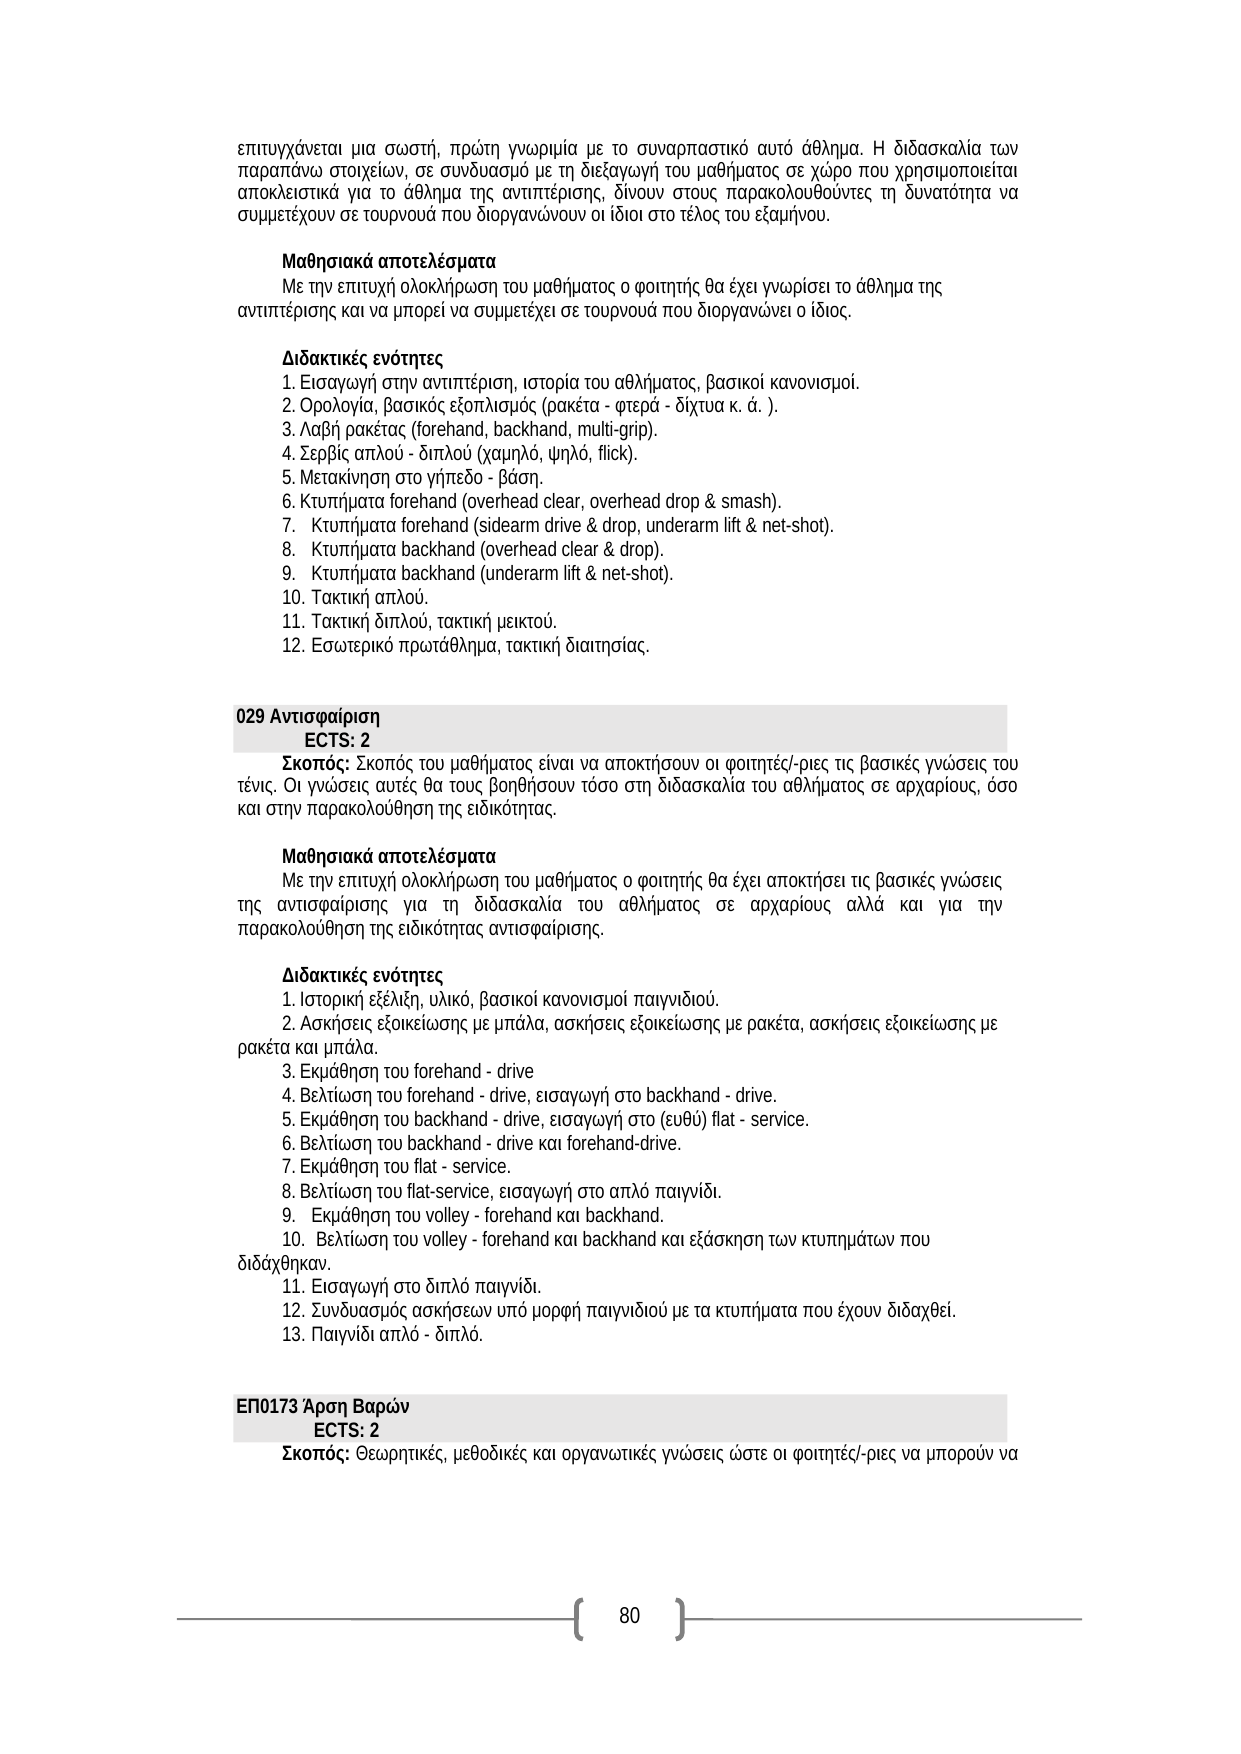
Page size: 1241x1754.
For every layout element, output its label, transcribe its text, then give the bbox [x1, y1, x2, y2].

list Βελτίωση του volley - forehand και backhand και εξάσκηση των κτυπημάτων που διδάχθηκαν. [237, 1227, 1004, 1275]
list Κτυπήματα forehand (sidearm drive & drop, underarm lift & net-shot). [237, 513, 1184, 537]
list Κτυπήματα forehand (overhead clear, overhead drop & smash). [237, 489, 1184, 513]
subtitle Διδακτικές ενότητες [237, 963, 1184, 987]
list Κτυπήματα backhand (overhead clear & drop). [237, 537, 1184, 561]
list Βελτίωση του flat-service, εισαγωγή στο απλό παιγνίδι. [237, 1179, 1184, 1203]
list Συνδυασμός ασκήσεων υπό μορφή παιγνιδιού με τα κτυπήματα που έχουν διδαχθεί. [237, 1299, 1184, 1323]
list Εκμάθηση του backhand - drive, εισαγωγή στο (ευθύ) flat - service. [237, 1107, 1184, 1131]
list Παιγνίδι απλό - διπλό. [237, 1323, 1184, 1346]
list Ασκήσεις εξοικείωσης με μπάλα, ασκήσεις εξοικείωσης με ρακέτα, ασκήσεις εξοικείωσης με ρακέτα και μπάλα. [237, 1011, 1004, 1059]
list Εσωτερικό πρωτάθλημα, τακτική διαιτησίας. [237, 633, 1184, 657]
list Ορολογία, βασικός εξοπλισμός (ρακέτα - φτερά - δίχτυα κ. ά. ). [237, 394, 1184, 417]
text Σκοπός: Σκοπός του μαθήματος είναι να αποκτήσουν οι φοιτητές/-ριες τις βασικές γνώσεις του τένις. Οι γνώσεις αυτές θα τους βοηθήσουν τόσο στη διδασκαλία του αθλήματος σε αρχαρίους, όσο και στην παρακολούθηση της ειδικότητας. [237, 702, 1019, 820]
subtitle Μαθησιακά αποτελέσματα [237, 250, 1184, 274]
list Λαβή ρακέτας (forehand, backhand, multi-grip). [237, 417, 1184, 441]
subtitle Μαθησιακά αποτελέσματα [237, 843, 1184, 867]
list Εκμάθηση του volley - forehand και backhand. [237, 1203, 1184, 1227]
list Ιστορική εξέλιξη, υλικό, βασικοί κανονισμοί παιγνιδιού. [237, 987, 1184, 1011]
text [237, 1392, 1019, 1465]
list Κτυπήματα backhand (underarm lift & net-shot). [237, 561, 1184, 585]
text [237, 137, 1019, 226]
list Βελτίωση του forehand - drive, εισαγωγή στο backhand - drive. [237, 1083, 1184, 1107]
subtitle Διδακτικές ενότητες [237, 346, 1184, 369]
text Με την επιτυχή ολοκλήρωση του μαθήματος ο φοιτητής θα έχει αποκτήσει τις βασικές γνώσεις της αντισφαίρισης για τη διδασκαλία του αθλήματος σε αρχαρίους αλλά και για την παρακολούθηση της ειδικότητας αντισφαίρισης. [237, 868, 1004, 939]
list Βελτίωση του backhand - drive και forehand-drive. [237, 1131, 1184, 1155]
list Σερβίς απλού - διπλού (χαμηλό, ψηλό, flick). [237, 441, 1184, 465]
list Μετακίνηση στο γήπεδο - βάση. [237, 465, 1184, 489]
list Εισαγωγή στο διπλό παιγνίδι. [237, 1275, 1184, 1299]
text Με την επιτυχή ολοκλήρωση του μαθήματος ο φοιτητής θα έχει γνωρίσει το άθλημα της αντιπτέρισης και να μπορεί να συμμετέχει σε τουρνουά που διοργανώνει ο ίδιος. [237, 274, 1004, 322]
list Εκμάθηση του forehand - drive [237, 1059, 1184, 1083]
list Τακτική διπλού, τακτική μεικτού. [237, 609, 1184, 633]
list Εισαγωγή στην αντιπτέριση, ιστορία του αθλήματος, βασικοί κανονισμοί. [237, 369, 1184, 393]
list Εκμάθηση του flat - service. [237, 1155, 1184, 1179]
list Τακτική απλού. [237, 585, 1184, 609]
